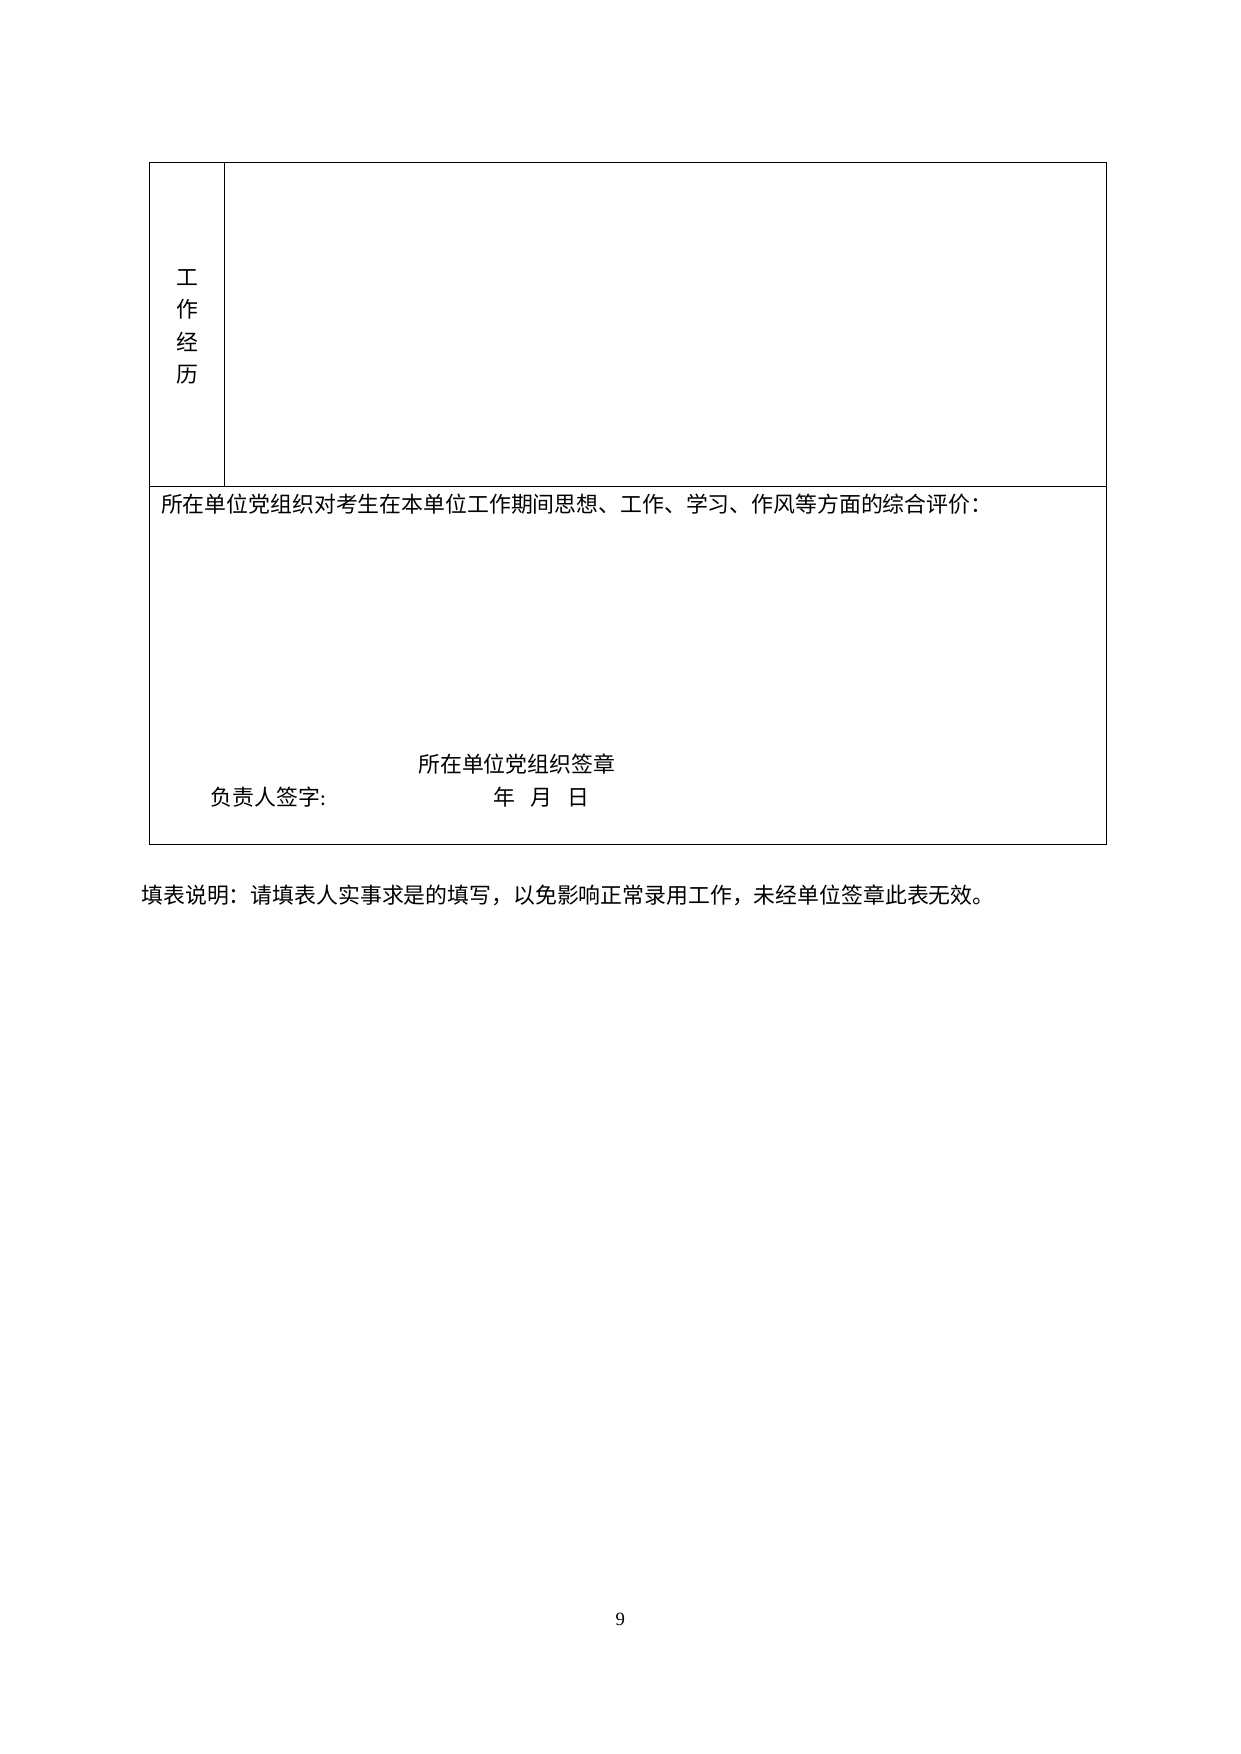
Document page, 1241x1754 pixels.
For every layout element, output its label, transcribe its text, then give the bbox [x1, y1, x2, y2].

table_cell 工 作 经 历 [150, 163, 224, 486]
table_cell 所在单位党组织对考生在本单位工作期间思想、工作、学习、作风等方面的综合评价： 所在单位党组织签章 负责人签字: 年 月 日 [150, 487, 1106, 844]
text 填表说明：请填表人实事求是的填写，以免影响正常录用工作，未经单位签章此表无效。 [131, 878, 1053, 910]
table_cell [225, 163, 1106, 486]
